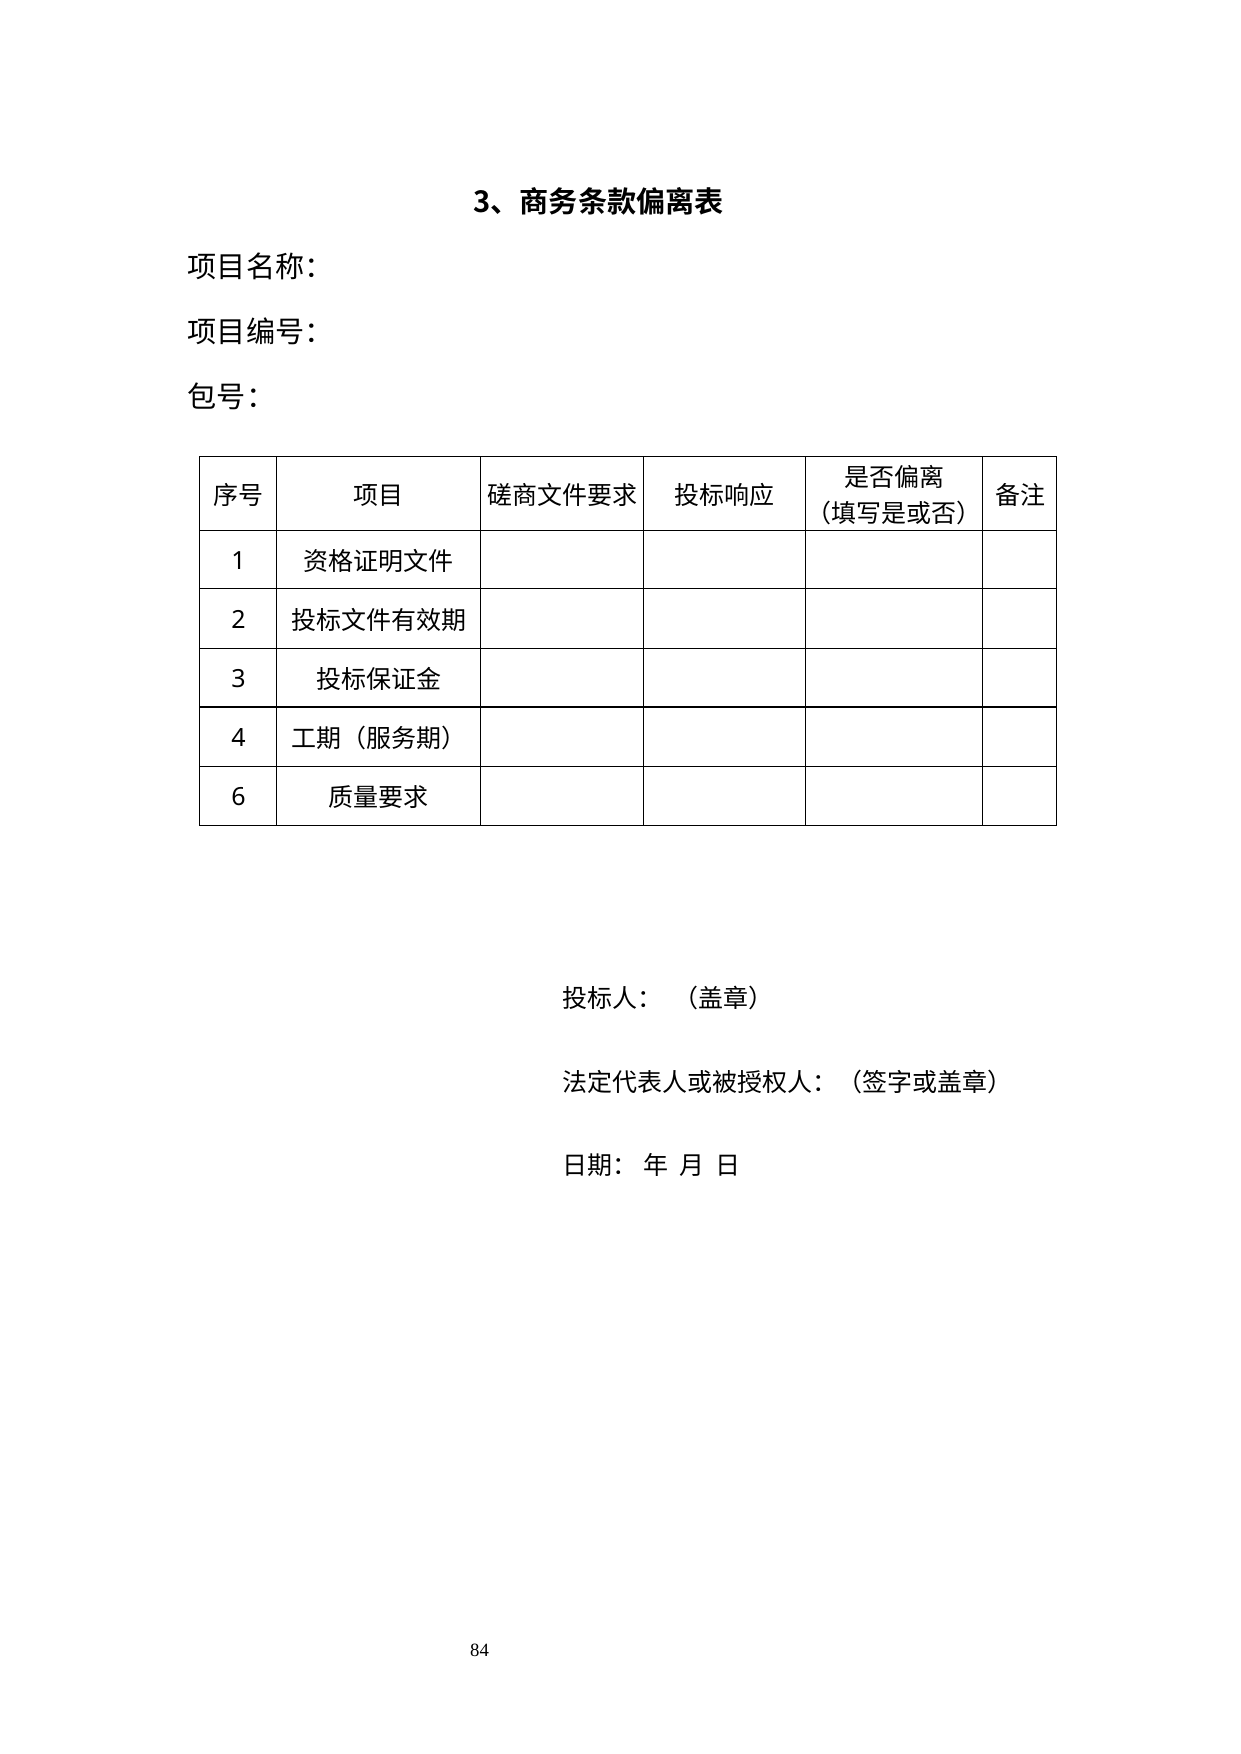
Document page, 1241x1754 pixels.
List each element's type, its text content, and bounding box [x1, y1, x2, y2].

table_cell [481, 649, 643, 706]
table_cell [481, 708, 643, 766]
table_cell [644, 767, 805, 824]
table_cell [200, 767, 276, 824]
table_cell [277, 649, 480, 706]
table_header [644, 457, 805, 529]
text 项目名称： [187, 233, 1053, 298]
text 项目编号： [187, 298, 1053, 363]
subtitle 3、商务条款偏离表 [187, 168, 1009, 233]
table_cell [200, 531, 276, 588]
text 日期： 年 月 日 [187, 1131, 1053, 1196]
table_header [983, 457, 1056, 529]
text 法定代表人或被授权人：（签字或盖章） [187, 1048, 1053, 1113]
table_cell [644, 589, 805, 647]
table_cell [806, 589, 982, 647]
text 包号： [187, 363, 1053, 428]
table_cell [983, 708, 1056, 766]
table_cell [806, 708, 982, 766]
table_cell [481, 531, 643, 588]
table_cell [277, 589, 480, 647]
text 投标人： （盖章） [187, 964, 1053, 1029]
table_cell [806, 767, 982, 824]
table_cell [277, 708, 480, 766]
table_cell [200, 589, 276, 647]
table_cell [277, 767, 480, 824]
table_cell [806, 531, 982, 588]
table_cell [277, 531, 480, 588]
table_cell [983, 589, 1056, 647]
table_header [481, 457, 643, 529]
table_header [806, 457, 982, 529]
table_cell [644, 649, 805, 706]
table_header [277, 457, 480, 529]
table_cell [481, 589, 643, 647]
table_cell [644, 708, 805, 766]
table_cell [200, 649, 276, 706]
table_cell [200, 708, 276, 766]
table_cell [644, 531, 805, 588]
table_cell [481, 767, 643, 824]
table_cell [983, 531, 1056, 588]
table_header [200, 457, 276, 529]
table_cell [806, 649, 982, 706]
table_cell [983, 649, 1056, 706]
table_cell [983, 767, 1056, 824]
